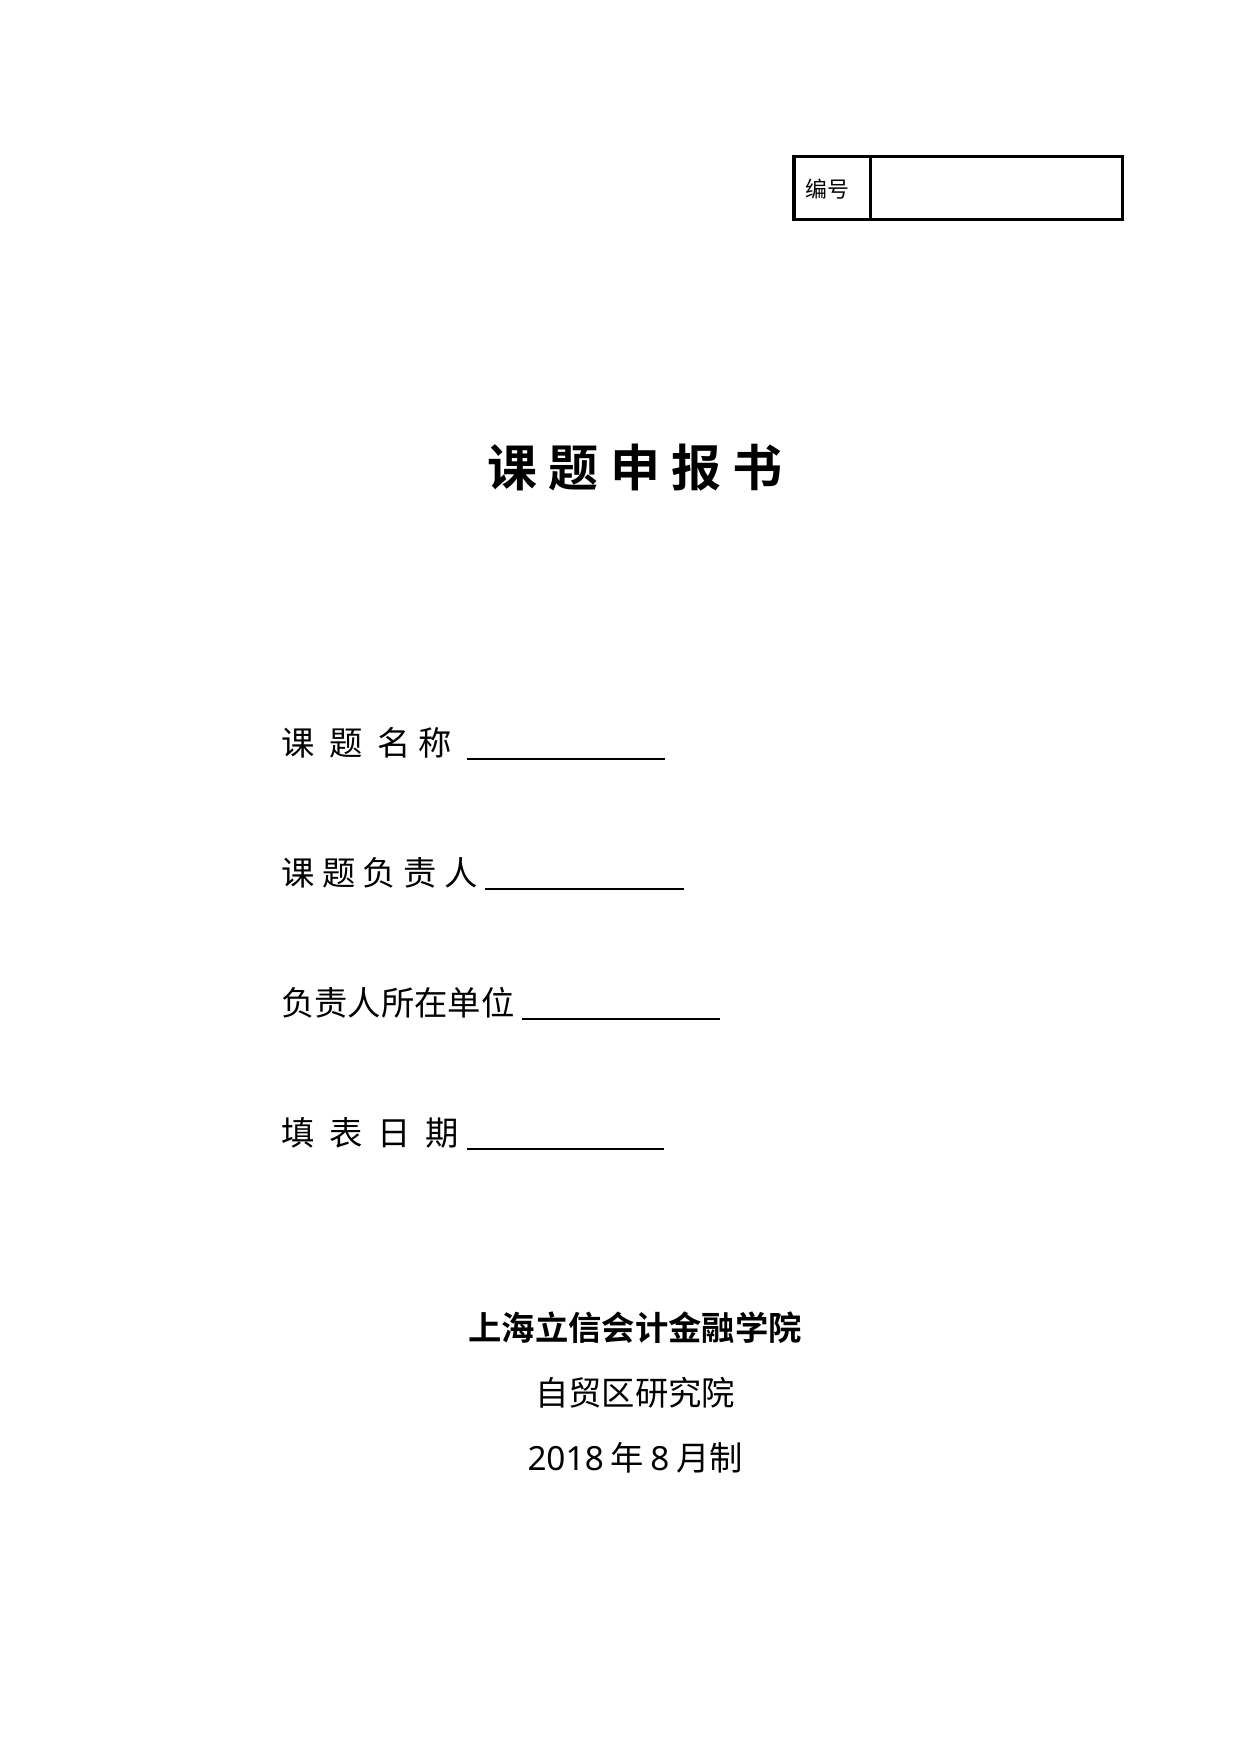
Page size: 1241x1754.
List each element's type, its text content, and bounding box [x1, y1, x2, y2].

text 填 表 日 期 [148, 1098, 1122, 1163]
text 自贸区研究院 [148, 1358, 1122, 1423]
text 上海立信会计金融学院 [148, 1293, 1122, 1358]
text 课 题 申 报 书 [148, 416, 1122, 513]
text 2018年8月制 [148, 1423, 1122, 1488]
table_header [872, 158, 1121, 217]
text 课 题 负 责 人 [148, 838, 1122, 903]
table_header 编号 [796, 158, 869, 217]
text 课 题 名 称 [148, 708, 1122, 773]
text 负责人所在单位 [148, 968, 1122, 1033]
